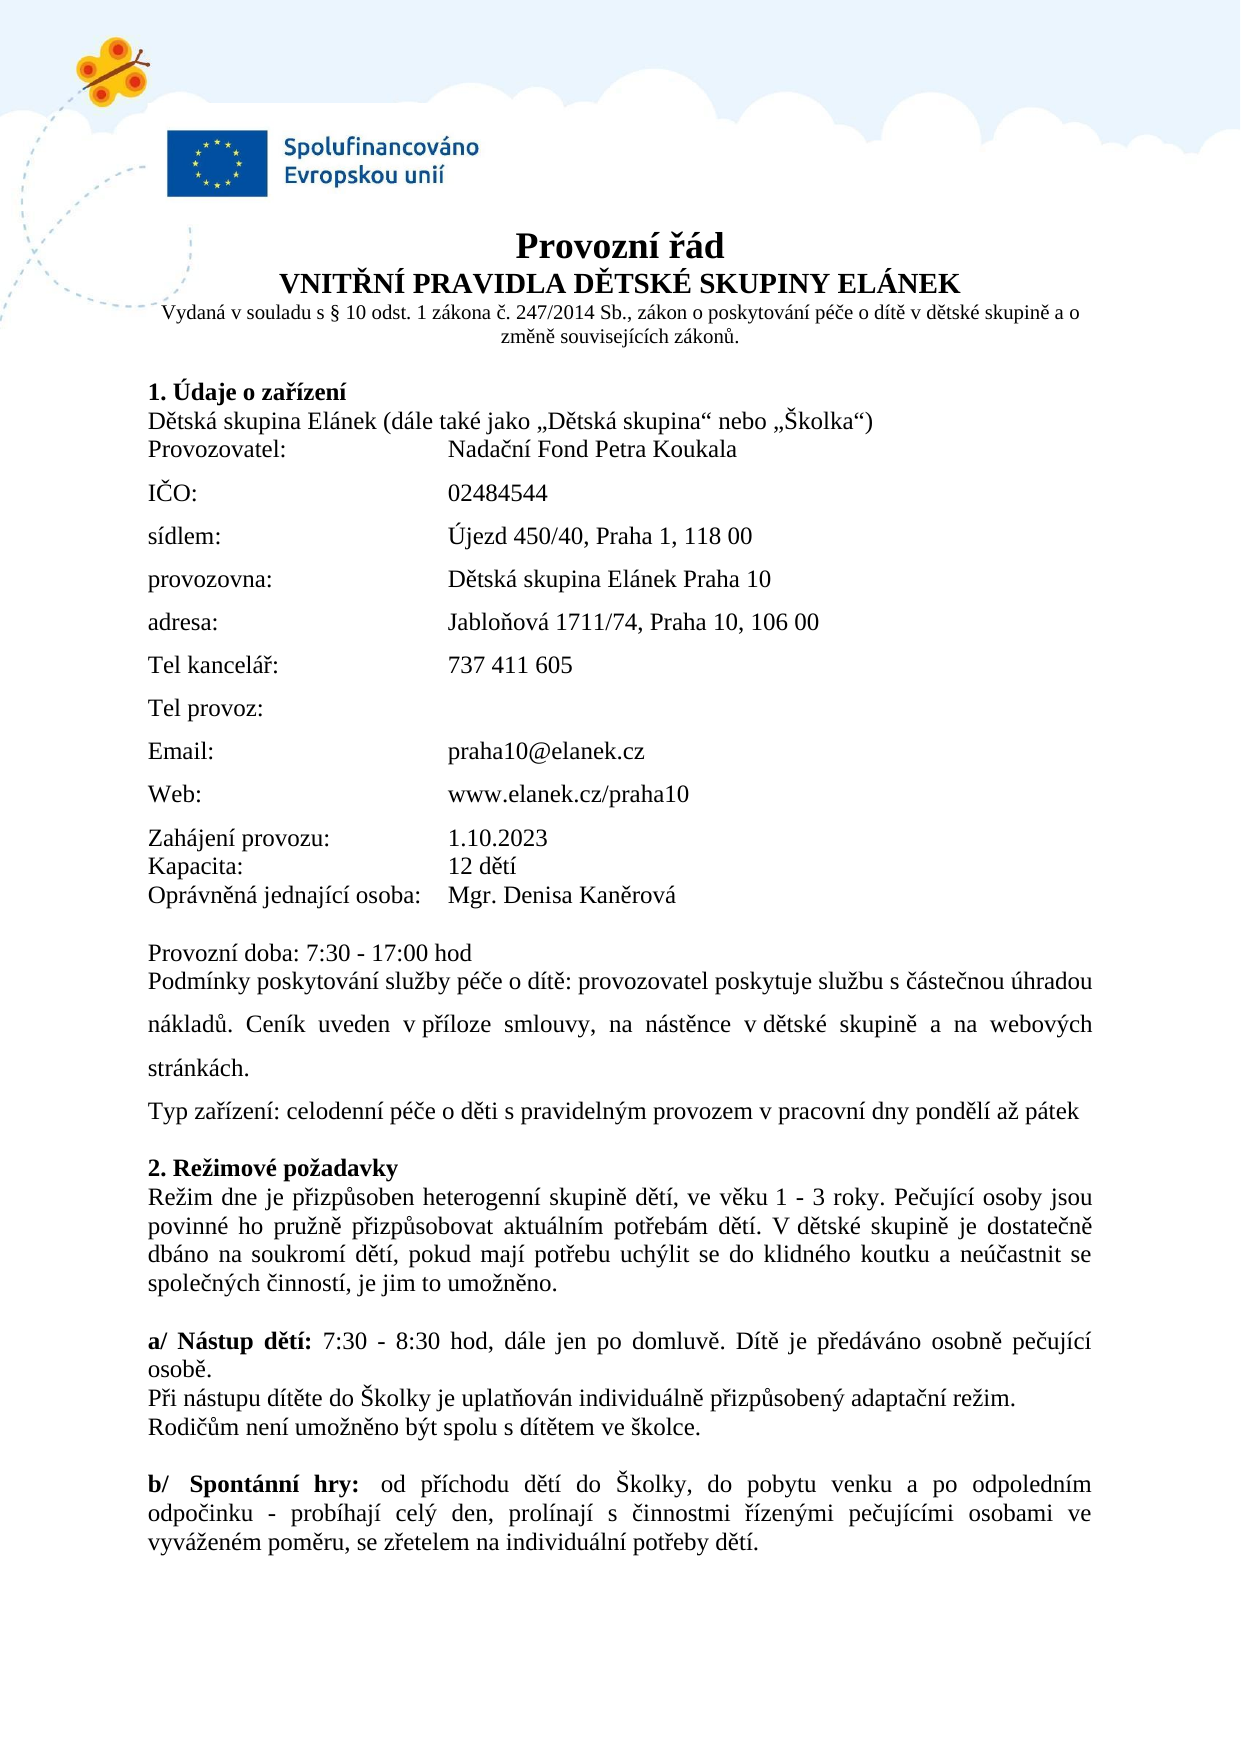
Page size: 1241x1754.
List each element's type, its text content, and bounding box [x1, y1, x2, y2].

text Provozovatel: Nadační Fond Petra Koukala [148, 434, 1093, 463]
text Email: praha10@elanek.cz [148, 736, 1093, 765]
text Rodičům není umožněno být spolu s dítětem ve školce. [148, 1412, 1093, 1441]
text adresa: Jabloňová 1711/74, Praha 10, 106 00 [148, 607, 1093, 636]
text a/ Nástup dětí: 7:30 - 8:30 hod, dále jen po domluvě. Dítě je předáváno osobně pečující osobě. [148, 1326, 1093, 1383]
text provozovna: Dětská skupina Elánek Praha 10 [148, 564, 1093, 593]
text Režim dne je přizpůsoben heterogenní skupině dětí, ve věku 1 - 3 roky. Pečující osoby jsou povinné ho pružně přizpůsobovat aktuálním potřebám dětí. V dětské skupině je dostatečně dbáno na soukromí dětí, pokud mají potřebu uchýlit se do klidného koutku a neúčastnit se společných činností, je jim to umožněno. [148, 1182, 1093, 1297]
text 2. Režimové požadavky [148, 1153, 1093, 1182]
text Web: www.elanek.cz/praha10 [148, 779, 1093, 808]
text VNITŘNÍ PRAVIDLA DĚTSKÉ SKUPINY ELÁNEK [148, 267, 1093, 300]
text IČO: 02484544 [148, 478, 1093, 506]
text Dětská skupina Elánek (dále také jako „Dětská skupina“ nebo „Školka“) [148, 406, 1093, 434]
text Provozní řád [148, 223, 1093, 267]
text sídlem: Újezd 450/40, Praha 1, 118 00 [148, 521, 1093, 549]
text Podmínky poskytování služby péče o dítě: provozovatel poskytuje službu s částečnou úhradou nákladů. Ceník uveden v příloze smlouvy, na nástěnce v dětské skupině a na webových stránkách. [148, 966, 1093, 1081]
text Vydaná v souladu s § 10 odst. 1 zákona č. 247/2014 Sb., zákon o poskytování péče o dítě v dětské skupině a o změně souvisejících zákonů. [148, 300, 1093, 348]
text Zahájení provozu: 1.10.2023 [148, 823, 1093, 851]
text b/ Spontánní hry: od příchodu dětí do Školky, do pobytu venku a po odpoledním odpočinku - probíhají celý den, prolínají s činnostmi řízenými pečujícími osobami ve vyváženém poměru, se zřetelem na individuální potřeby dětí. [148, 1469, 1093, 1556]
text Tel provoz: [148, 693, 1093, 722]
text Typ zařízení: celodenní péče o děti s pravidelným provozem v pracovní dny pondělí až pátek [148, 1096, 1093, 1124]
text Oprávněná jednající osoba: Mgr. Denisa Kaněrová [148, 880, 1093, 909]
text Provozní doba: 7:30 - 17:00 hod [148, 938, 1093, 966]
text 1. Údaje o zařízení [148, 377, 1093, 406]
picture [0, 0, 1241, 330]
text Kapacita: 12 dětí [148, 851, 1093, 880]
text Při nástupu dítěte do Školky je uplatňován individuálně přizpůsobený adaptační režim. [148, 1383, 1093, 1412]
text Tel kancelář: 737 411 605 [148, 650, 1093, 679]
